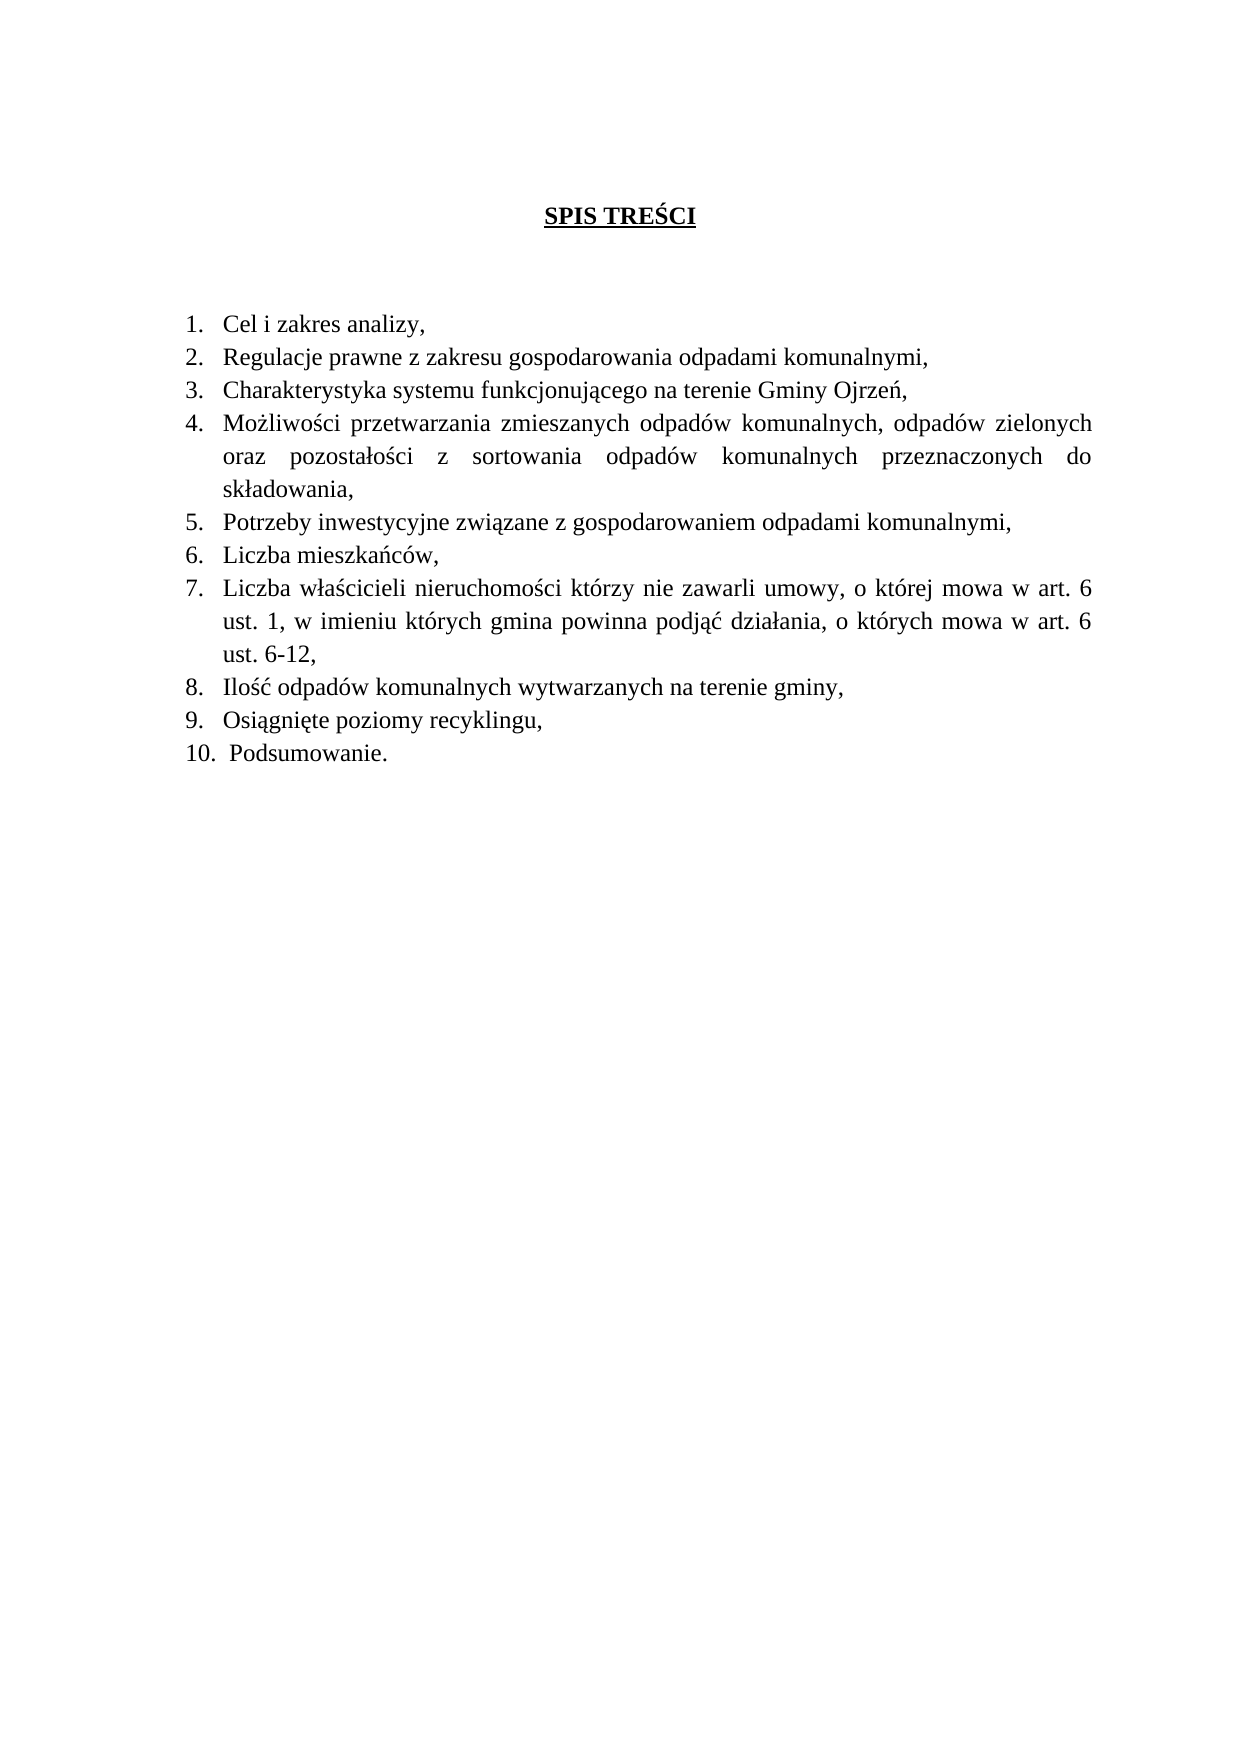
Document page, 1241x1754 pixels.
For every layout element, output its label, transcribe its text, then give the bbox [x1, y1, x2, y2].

list Charakterystyka systemu funkcjonującego na terenie Gminy Ojrzeń, [185, 375, 1093, 404]
list Regulacje prawne z zakresu gospodarowania odpadami komunalnymi, [185, 342, 1093, 371]
list Możliwości przetwarzania zmieszanych odpadów komunalnych, odpadów zielonych oraz pozostałości z sortowania odpadów komunalnych przeznaczonych do składowania, [185, 408, 1093, 503]
list Osiągnięte poziomy recyklingu, [185, 705, 1093, 734]
list Liczba właścicieli nieruchomości którzy nie zawarli umowy, o której mowa w art. 6 ust. 1, w imieniu których gmina powinna podjąć działania, o których mowa w art. 6 ust. 6-12, [185, 573, 1093, 668]
list Potrzeby inwestycyjne związane z gospodarowaniem odpadami komunalnymi, [185, 507, 1093, 536]
list Podsumowanie. [185, 738, 1093, 767]
list Ilość odpadów komunalnych wytwarzanych na terenie gminy, [185, 672, 1093, 701]
list Liczba mieszkańców, [185, 540, 1093, 569]
text SPIS TREŚCI [148, 201, 1093, 230]
list Cel i zakres analizy, [185, 309, 1093, 338]
